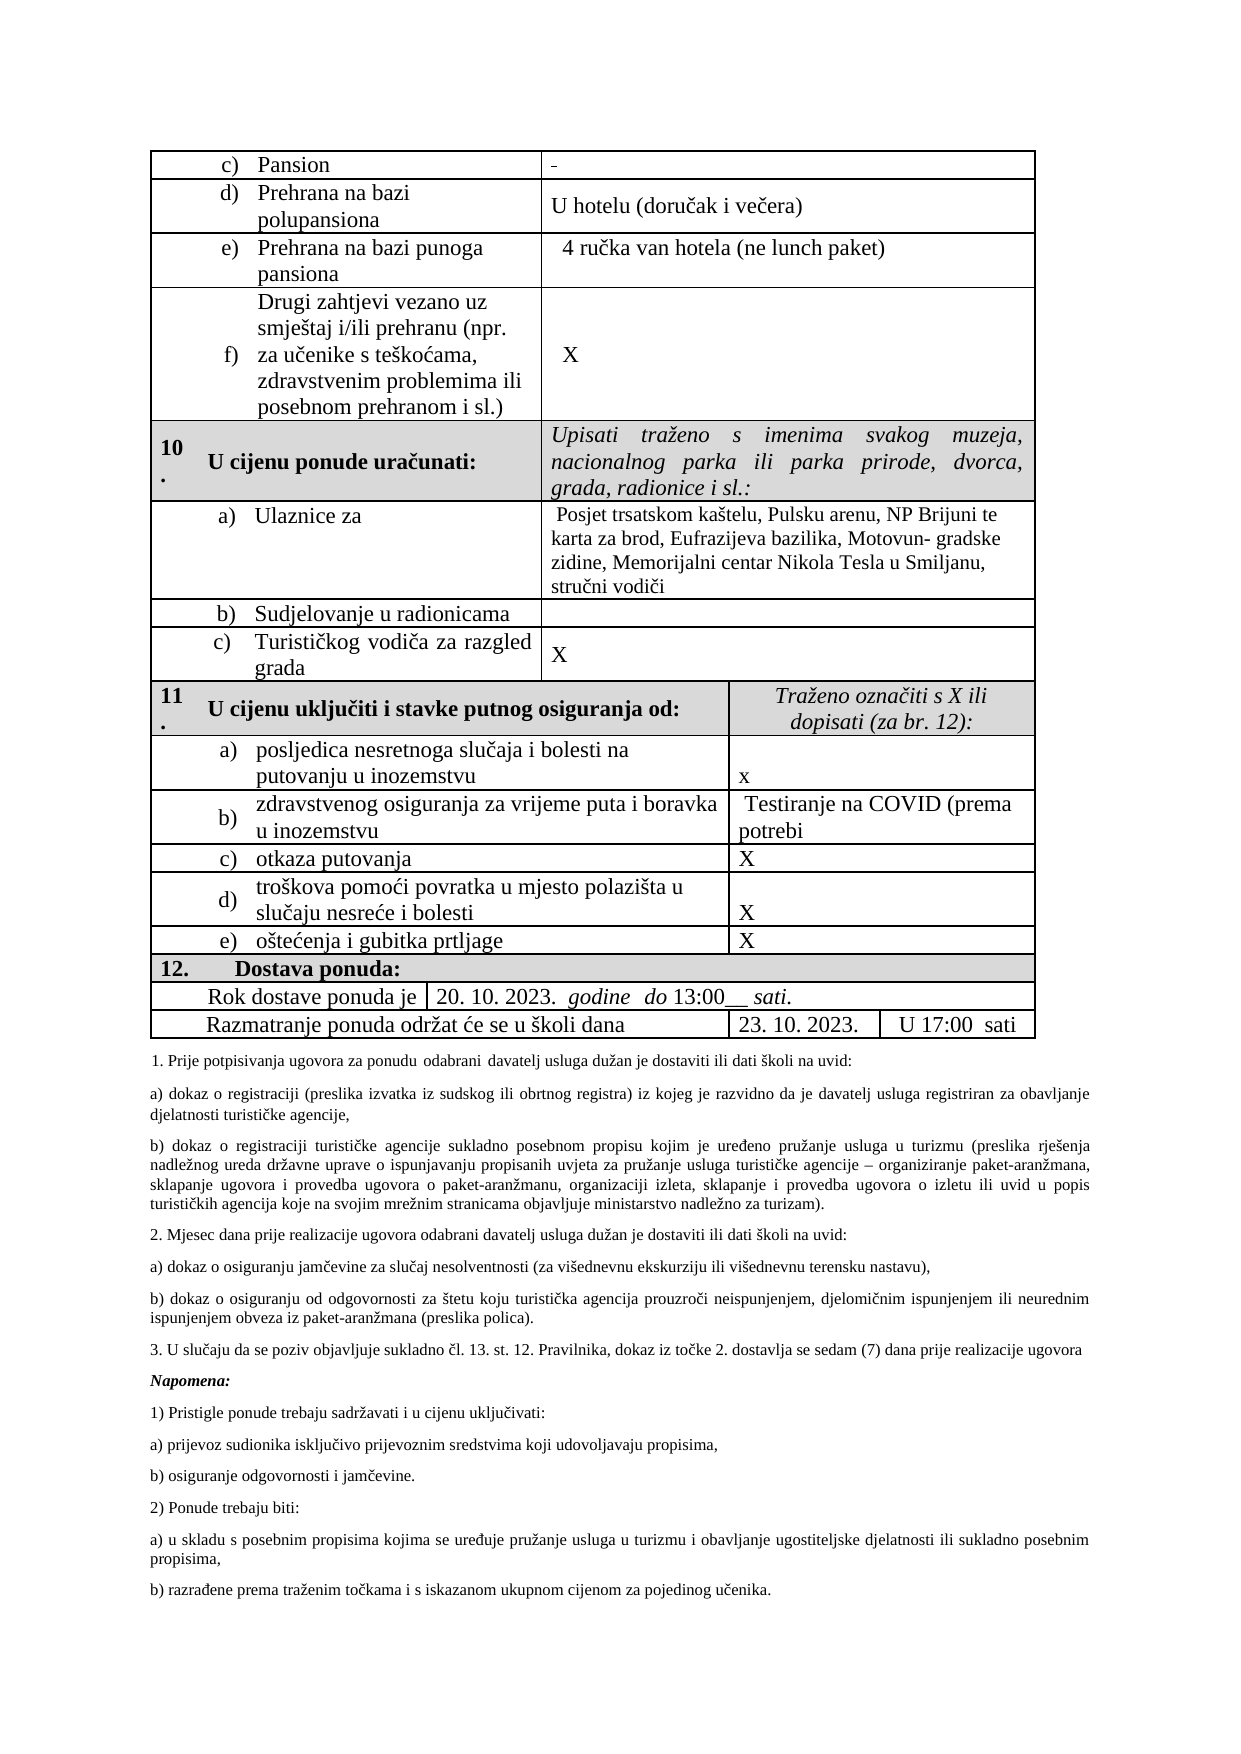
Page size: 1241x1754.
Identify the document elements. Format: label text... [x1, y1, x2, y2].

table_cell [152, 502, 198, 598]
text a) dokaz o registraciji (preslika izvatka iz sudskog ili obrtnog registra) iz kojeg je razvidno da je davatelj usluga registriran za obavljanje djelatnosti turističke agencije, [150, 1083, 1090, 1123]
table_cell Traženo označiti s X ili dopisati (za br. 12): [730, 682, 1034, 735]
text 2) Ponude trebaju biti: [150, 1498, 1090, 1517]
table_cell X [730, 927, 1034, 953]
table_cell U cijenu uključiti i stavke putnog osiguranja od: [198, 682, 728, 735]
table_cell U 17:00 sati [881, 1011, 1034, 1037]
text a) prijevoz sudionika isključivo prijevoznim sredstvima koji udovoljavaju propisima, [150, 1434, 1090, 1453]
table_cell X [542, 288, 1034, 420]
table_cell [152, 152, 198, 178]
table_cell Sudjelovanje u radionicama [245, 600, 541, 626]
table_cell Razmatranje ponuda održat će se u školi dana [152, 1011, 728, 1037]
table_cell d) [198, 180, 248, 232]
table_cell 23. 10. 2023. [730, 1011, 879, 1037]
table_cell x [730, 736, 1034, 789]
table_cell Pansion [248, 152, 541, 178]
table_cell a) [198, 502, 245, 598]
text b) razrađene prema traženim točkama i s iskazanom ukupnom cijenom za pojedinog učenika. [150, 1580, 1090, 1599]
table_cell U hotelu (doručak i večera) [542, 180, 1034, 232]
text 1) Pristigle ponude trebaju sadržavati i u cijenu uključivati: [150, 1403, 1090, 1422]
table_cell Prehrana na bazi punoga pansiona [248, 234, 541, 286]
table_cell [152, 180, 198, 232]
table_cell c) [198, 845, 246, 871]
table_cell [152, 736, 198, 789]
table_cell d) [198, 873, 246, 925]
table_cell Turističkog vodiča za razgled grada [245, 628, 541, 680]
table_cell [152, 927, 198, 953]
table_cell c) [198, 628, 245, 680]
table_cell posljedica nesretnoga slučaja i bolesti na putovanju u inozemstvu [246, 736, 728, 789]
table_cell [152, 873, 198, 925]
list 1. Prije potpisivanja ugovora za ponudu odabrani davatelj usluga dužan je dostaviti ili dati školi na uvid: [150, 1051, 1090, 1070]
table_cell X [542, 628, 1034, 680]
text a) dokaz o osiguranju jamčevine za slučaj nesolventnosti (za višednevnu ekskurziju ili višednevnu terensku nastavu), [150, 1257, 1090, 1276]
table_cell f) [198, 288, 248, 420]
table_cell e) [198, 927, 246, 953]
table_cell c) [198, 152, 248, 178]
table_cell [152, 628, 198, 680]
table_cell Testiranje na COVID (prema potrebi [730, 791, 1034, 843]
text 2. Mjesec dana prije realizacije ugovora odabrani davatelj usluga dužan je dostaviti ili dati školi na uvid: [150, 1225, 1090, 1244]
table_cell U cijenu ponude uračunati: [198, 421, 541, 500]
table_cell 12. Dostava ponuda: [152, 955, 1034, 981]
text Napomena: [150, 1371, 1090, 1390]
table_cell zdravstvenog osiguranja za vrijeme puta i boravka u inozemstvu [246, 791, 728, 843]
table_cell [152, 845, 198, 871]
table_cell otkaza putovanja [246, 845, 728, 871]
table_cell 11. [152, 682, 198, 735]
table_cell b) [198, 600, 245, 626]
table_cell Posjet trsatskom kaštelu, Pulsku arenu, NP Brijuni te karta za brod, Eufrazijeva bazilika, Motovun- gradske zidine, Memorijalni centar Nikola Tesla u Smiljanu, stručni vodiči [542, 502, 1034, 598]
table_cell 20. 10. 2023. godine do 13:00__ sati. [428, 983, 1034, 1009]
text b) dokaz o osiguranju od odgovornosti za štetu koju turistička agencija prouzroči neispunjenjem, djelomičnim ispunjenjem ili neurednim ispunjenjem obveza iz paket-aranžmana (preslika polica). [150, 1288, 1090, 1327]
table_cell 4 ručka van hotela (ne lunch paket) [542, 234, 1034, 286]
table_cell Ulaznice za [245, 502, 541, 598]
table_cell X [730, 845, 1034, 871]
table_cell a) [198, 736, 246, 789]
table_cell Drugi zahtjevi vezano uz smještaj i/ili prehranu (npr. za učenike s teškoćama, zdravstvenim problemima ili posebnom prehranom i sl.) [248, 288, 541, 420]
table_cell 10. [152, 421, 198, 500]
table_cell [152, 983, 198, 1009]
table_cell X [730, 873, 1034, 925]
table_cell Rok dostave ponuda je [198, 983, 426, 1009]
table_cell e) [198, 234, 248, 286]
table_cell oštećenja i gubitka prtljage [246, 927, 728, 953]
table_cell [152, 600, 198, 626]
text b) osiguranje odgovornosti i jamčevine. [150, 1466, 1090, 1485]
table_cell Upisati traženo s imenima svakog muzeja, nacionalnog parka ili parka prirode, dvorca, grada, radionice i sl.: [542, 421, 1034, 500]
table_cell troškova pomoći povratka u mjesto polazišta u slučaju nesreće i bolesti [246, 873, 728, 925]
table_cell [152, 234, 198, 286]
table_cell b) [198, 791, 246, 843]
table_cell [152, 288, 198, 420]
table_cell [542, 152, 1034, 178]
table_cell Prehrana na bazi polupansiona [248, 180, 541, 232]
table_cell [152, 791, 198, 843]
text 3. U slučaju da se poziv objavljuje sukladno čl. 13. st. 12. Pravilnika, dokaz iz točke 2. dostavlja se sedam (7) dana prije realizacije ugovora [150, 1339, 1090, 1358]
table_cell [542, 600, 1034, 626]
text a) u skladu s posebnim propisima kojima se uređuje pružanje usluga u turizmu i obavljanje ugostiteljske djelatnosti ili sukladno posebnim propisima, [150, 1529, 1090, 1568]
text b) dokaz o registraciji turističke agencije sukladno posebnom propisu kojim je uređeno pružanje usluga u turizmu (preslika rješenja nadležnog ureda državne uprave o ispunjavanju propisanih uvjeta za pružanje usluga turističke agencije – organiziranje paket-aranžmana, sklapanje ugovora i provedba ugovora o paket-aranžmanu, organizaciji izleta, sklapanje i provedba ugovora o izletu ili uvid u popis turističkih agencija koje na svojim mrežnim stranicama objavljuje ministarstvo nadležno za turizam). [150, 1136, 1090, 1213]
